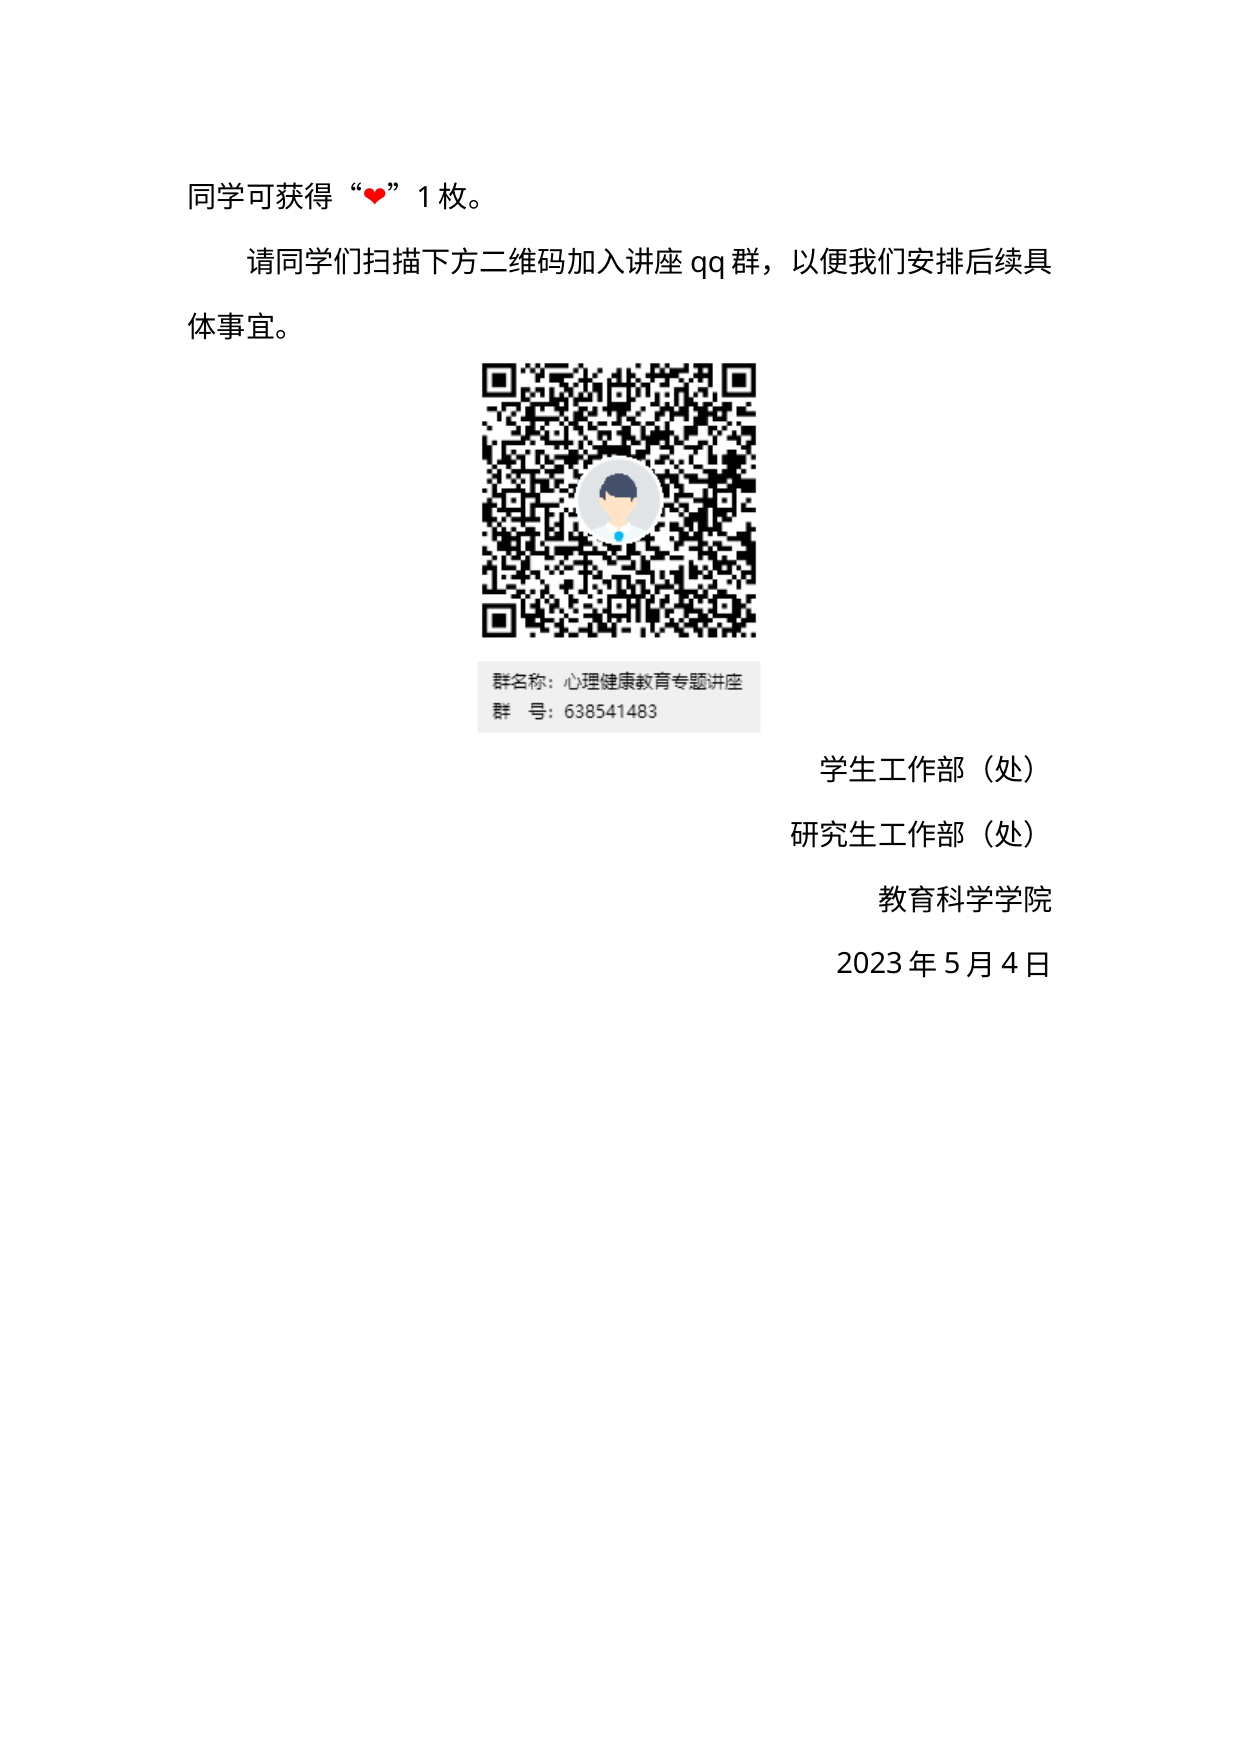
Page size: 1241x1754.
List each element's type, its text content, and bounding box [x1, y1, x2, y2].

text 教育科学学院 [187, 877, 1053, 942]
text 请同学们扫描下方二维码加入讲座qq群，以便我们安排后续具体事宜。 [187, 227, 1053, 357]
picture [472, 357, 768, 742]
text 研究生工作部（处） [187, 812, 1053, 877]
text 2023年5月4日 [187, 942, 1053, 1007]
text 学生工作部（处） [187, 747, 1053, 812]
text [187, 162, 1053, 227]
